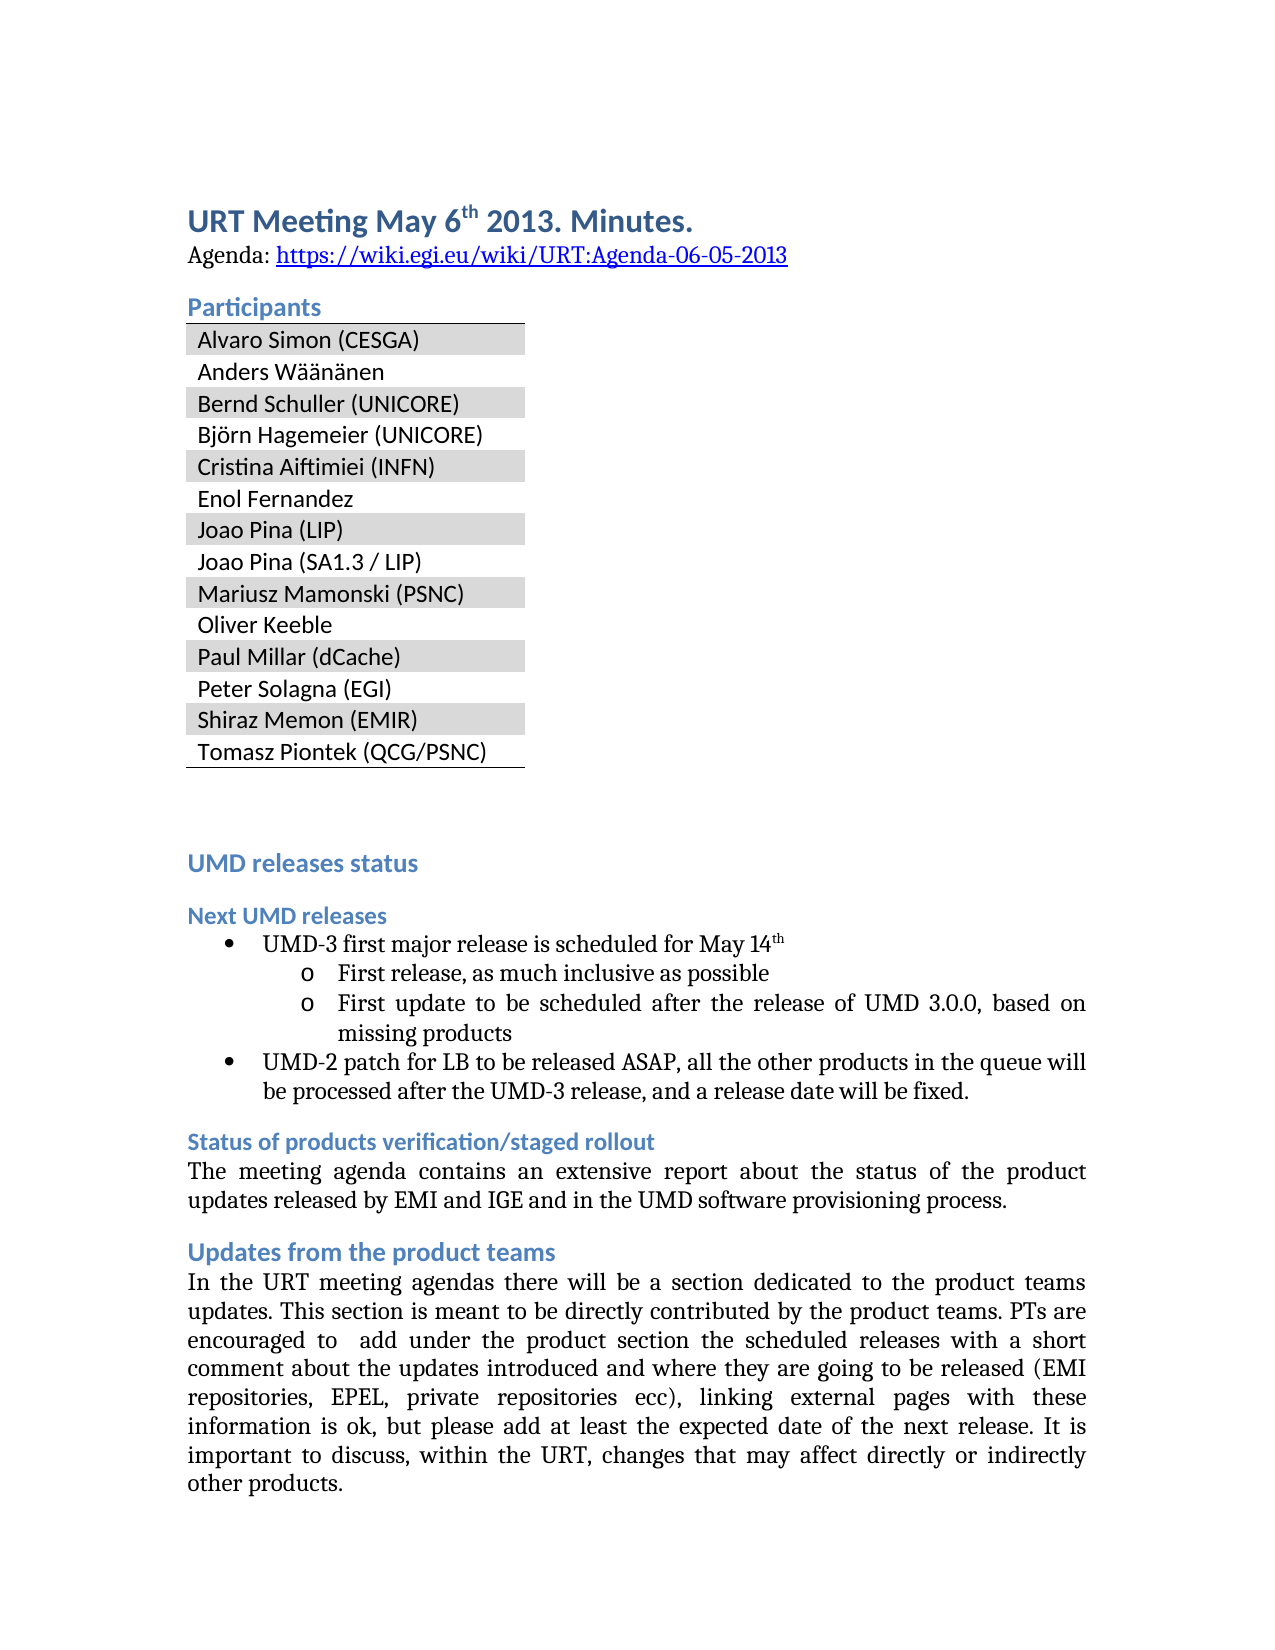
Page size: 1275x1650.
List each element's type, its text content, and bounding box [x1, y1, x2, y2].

subtitle Status of products verification/staged rollout [187, 1126, 1087, 1157]
list UMD-2 patch for LB to be released ASAP, all the other products in the queue will be processed after the UMD-3 release, and a release date will be fixed. [225, 1048, 1087, 1105]
list UMD-3 first major release is scheduled for May 14th [225, 930, 1087, 959]
table_cell Björn Hagemeier (UNICORE) [186, 418, 525, 450]
table_cell Joao Pina (SA1.3 / LIP) [186, 545, 525, 577]
table_cell Paul Millar (dCache) [186, 640, 525, 672]
list First update to be scheduled after the release of UMD 3.0.0, based on missing products [300, 989, 1087, 1048]
table_cell Peter Solagna (EGI) [186, 672, 525, 703]
table_cell Shiraz Memon (EMIR) [186, 703, 525, 735]
subtitle Participants [187, 290, 1087, 323]
table_cell Tomasz Piontek (QCG/PSNC) [186, 735, 525, 767]
subtitle Next UMD releases [187, 900, 1087, 930]
table_cell Cristina Aiftimiei (INFN) [186, 450, 525, 482]
table_cell Bernd Schuller (UNICORE) [186, 387, 525, 418]
subtitle UMD releases status [187, 846, 1087, 879]
list First release, as much inclusive as possible [300, 959, 1087, 989]
subtitle URT Meeting May 6th 2013. Minutes. [187, 200, 1087, 241]
table_cell Joao Pina (LIP) [186, 513, 525, 545]
table_cell Anders Wäänänen [186, 355, 525, 387]
table_cell Oliver Keeble [186, 608, 525, 640]
table_cell Enol Fernandez [186, 482, 525, 513]
text In the URT meeting agendas there will be a section dedicated to the product teams updates. This section is meant to be directly contributed by the product teams. PTs are encouraged to add under the product section the scheduled releases with a short comment about the updates introduced and where they are going to be released (EMI repositories, EPEL, private repositories ecc), linking external pages with these information is ok, but please add at least the expected date of the next release. It is important to discuss, within the URT, changes that may affect directly or indirectly other products. [187, 1268, 1087, 1498]
text Agenda: https://wiki.egi.eu/wiki/URT:Agenda-06-05-2013 [187, 241, 1087, 269]
text The meeting agenda contains an extensive report about the status of the product updates released by EMI and IGE and in the UMD software provisioning process. [187, 1157, 1087, 1214]
table_cell Mariusz Mamonski (PSNC) [186, 577, 525, 608]
table_header Alvaro Simon (CESGA) [186, 324, 525, 355]
subtitle Updates from the product teams [187, 1235, 1087, 1268]
